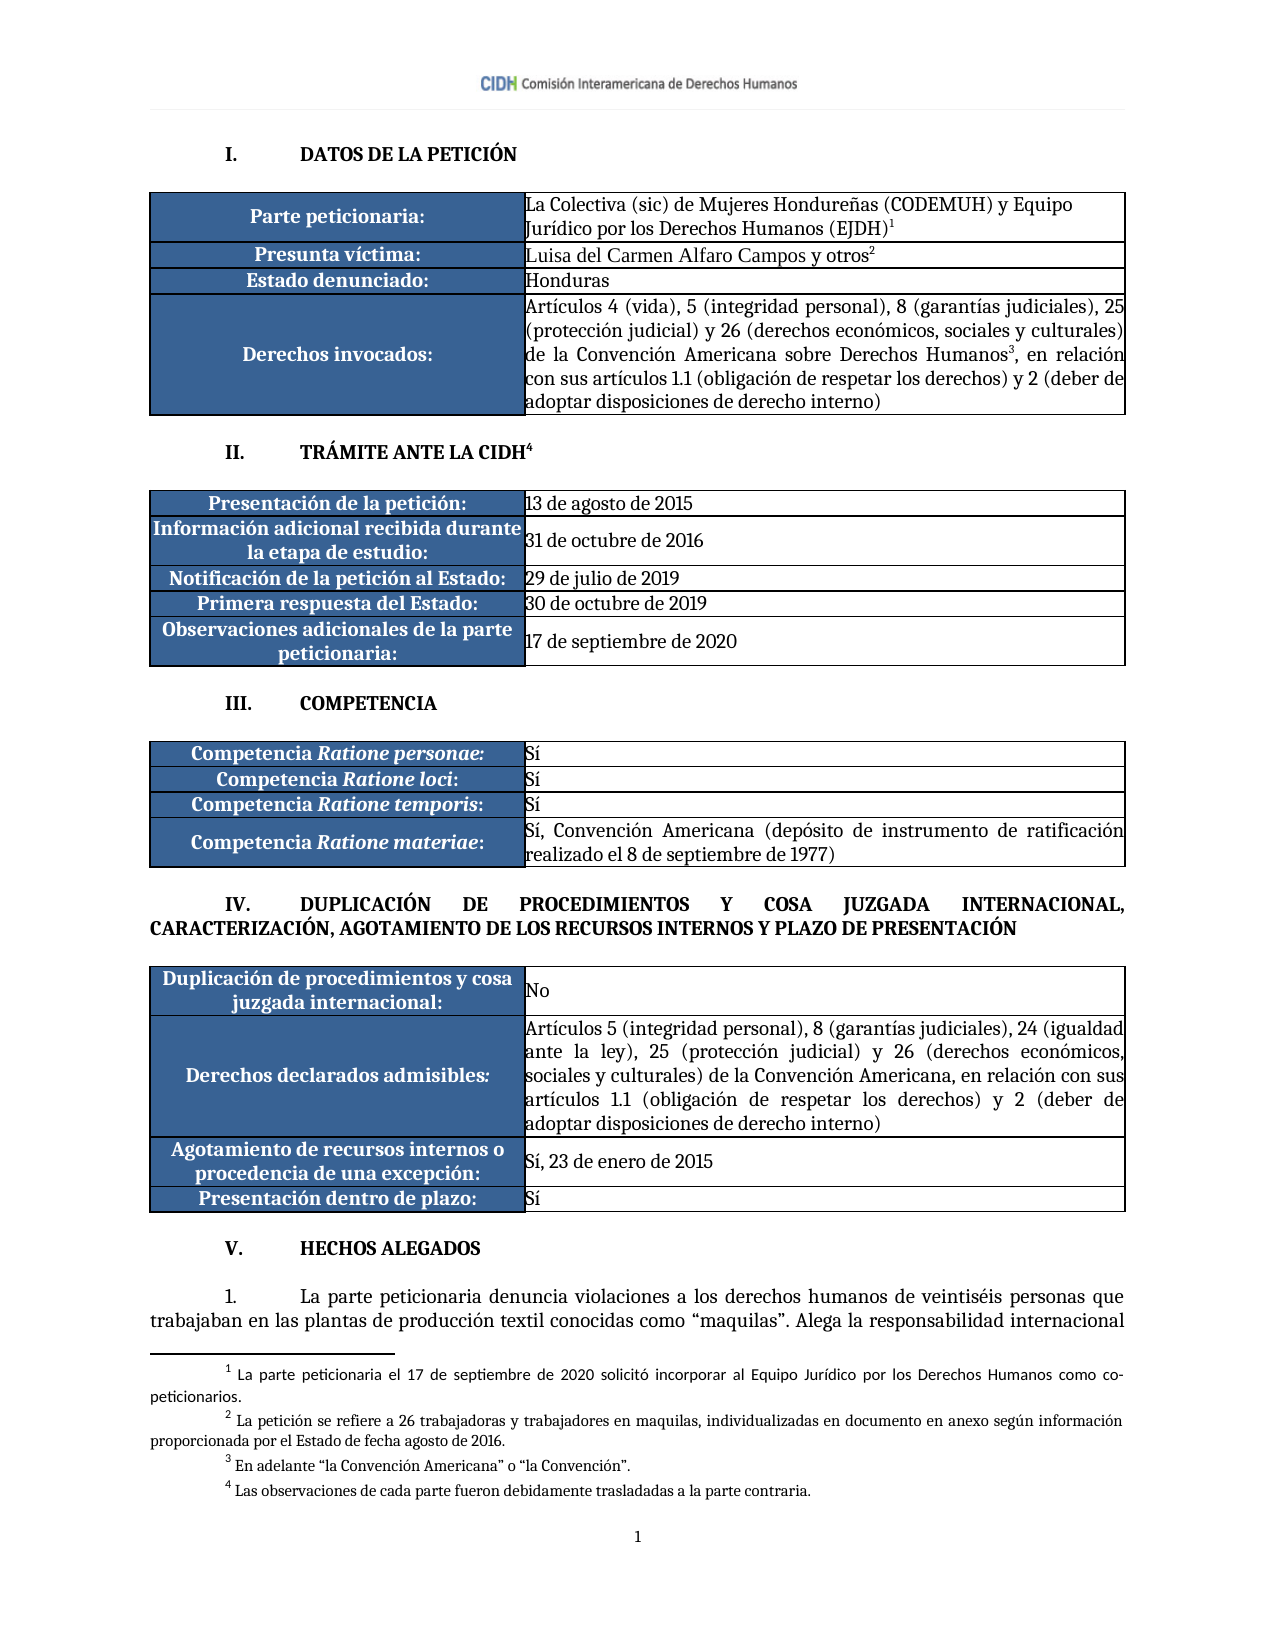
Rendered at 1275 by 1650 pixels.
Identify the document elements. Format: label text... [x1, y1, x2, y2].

table_cell Artículos 4 (vida), 5 (integridad personal), 8 (garantías judiciales), 25 (protección judicial) y 26 (derechos económicos, sociales y culturales) de la Convención Americana sobre Derechos Humanos, en relación con sus artículos 1.1 (obligación de respetar los derechos) y 2 (deber de adoptar disposiciones de derecho interno) [526, 295, 1124, 414]
table_cell Estado denunciado: [151, 269, 524, 293]
table_cell Observaciones adicionales de la parte peticionaria: [151, 617, 524, 665]
text IV. DUPLICACIÓN DE PROCEDIMIENTOS Y COSA JUZGADA INTERNACIONAL, CARACTERIZACIÓN, AGOTAMIENTO DE LOS RECURSOS INTERNOS Y PLAZO DE PRESENTACIÓN [150, 893, 1125, 941]
text III. COMPETENCIA [150, 692, 1125, 716]
table_header Competencia Ratione personae: [151, 742, 524, 766]
table_cell Artículos 5 (integridad personal), 8 (garantías judiciales), 24 (igualdad ante la ley), 25 (protección judicial) y 26 (derechos económicos, sociales y culturales) de la Convención Americana, en relación con sus artículos 1.1 (obligación de respetar los derechos) y 2 (deber de adoptar disposiciones de derecho interno) [526, 1016, 1124, 1136]
table_cell 30 de octubre de 2019 [526, 592, 1124, 616]
table_cell Sí [526, 767, 1124, 791]
table_cell Sí [526, 1187, 1124, 1211]
table_cell Luisa del Carmen Alfaro Campos y otros [526, 243, 1124, 267]
table_cell : [151, 243, 524, 267]
table_header La Colectiva (sic) de Mujeres Hondureñas (CODEMUH) y Equipo Jurídico por los Derechos Humanos (EJDH) [526, 193, 1124, 241]
table_cell Derechos invocados: [151, 295, 524, 414]
table_cell Competencia Ratione materiae: [151, 818, 524, 866]
picture [475, 75, 800, 93]
table_cell Derechos declarados admisibles: [151, 1016, 524, 1136]
table_cell Competencia Ratione temporis: [151, 793, 524, 817]
table_header Parte peticionaria: [151, 193, 524, 241]
table_cell Honduras [526, 269, 1124, 293]
text II. TRÁMITE ANTE LA CIDH [150, 441, 1125, 465]
text I. DATOS DE LA PETICIÓN [150, 143, 1125, 167]
table_cell Sí, Convención Americana (depósito de instrumento de ratificación realizado el 8 de septiembre de 1977) [526, 818, 1124, 866]
table_header No [526, 967, 1124, 1015]
table_cell 31 de octubre de 2016 [526, 517, 1124, 565]
table_header Duplicación de procedimientos y cosa juzgada internacional: [151, 967, 524, 1015]
table_cell Sí, 23 de enero de 2015 [526, 1138, 1124, 1186]
table_cell 29 de julio de 2019 [526, 566, 1124, 590]
table_cell Competencia Ratione loci: [151, 767, 524, 791]
table_cell Presentación dentro de plazo: [151, 1187, 524, 1211]
table_header Presentación de la petición: [151, 491, 524, 515]
table_cell Primera respuesta del Estado: [151, 592, 524, 616]
table_header Sí [526, 742, 1124, 766]
table_cell 17 de septiembre de 2020 [526, 617, 1124, 665]
text V. HECHOS ALEGADOS [150, 1237, 1125, 1261]
table_cell Agotamiento de recursos internos o procedencia de una excepción: [151, 1138, 524, 1186]
table_cell Información adicional recibida durante la etapa de estudio: [151, 517, 524, 565]
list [150, 1284, 1125, 1332]
table_header 13 de agosto de 2015 [526, 491, 1124, 515]
table_cell Sí [526, 793, 1124, 817]
table_cell Notificación de la petición al Estado: [151, 566, 524, 590]
